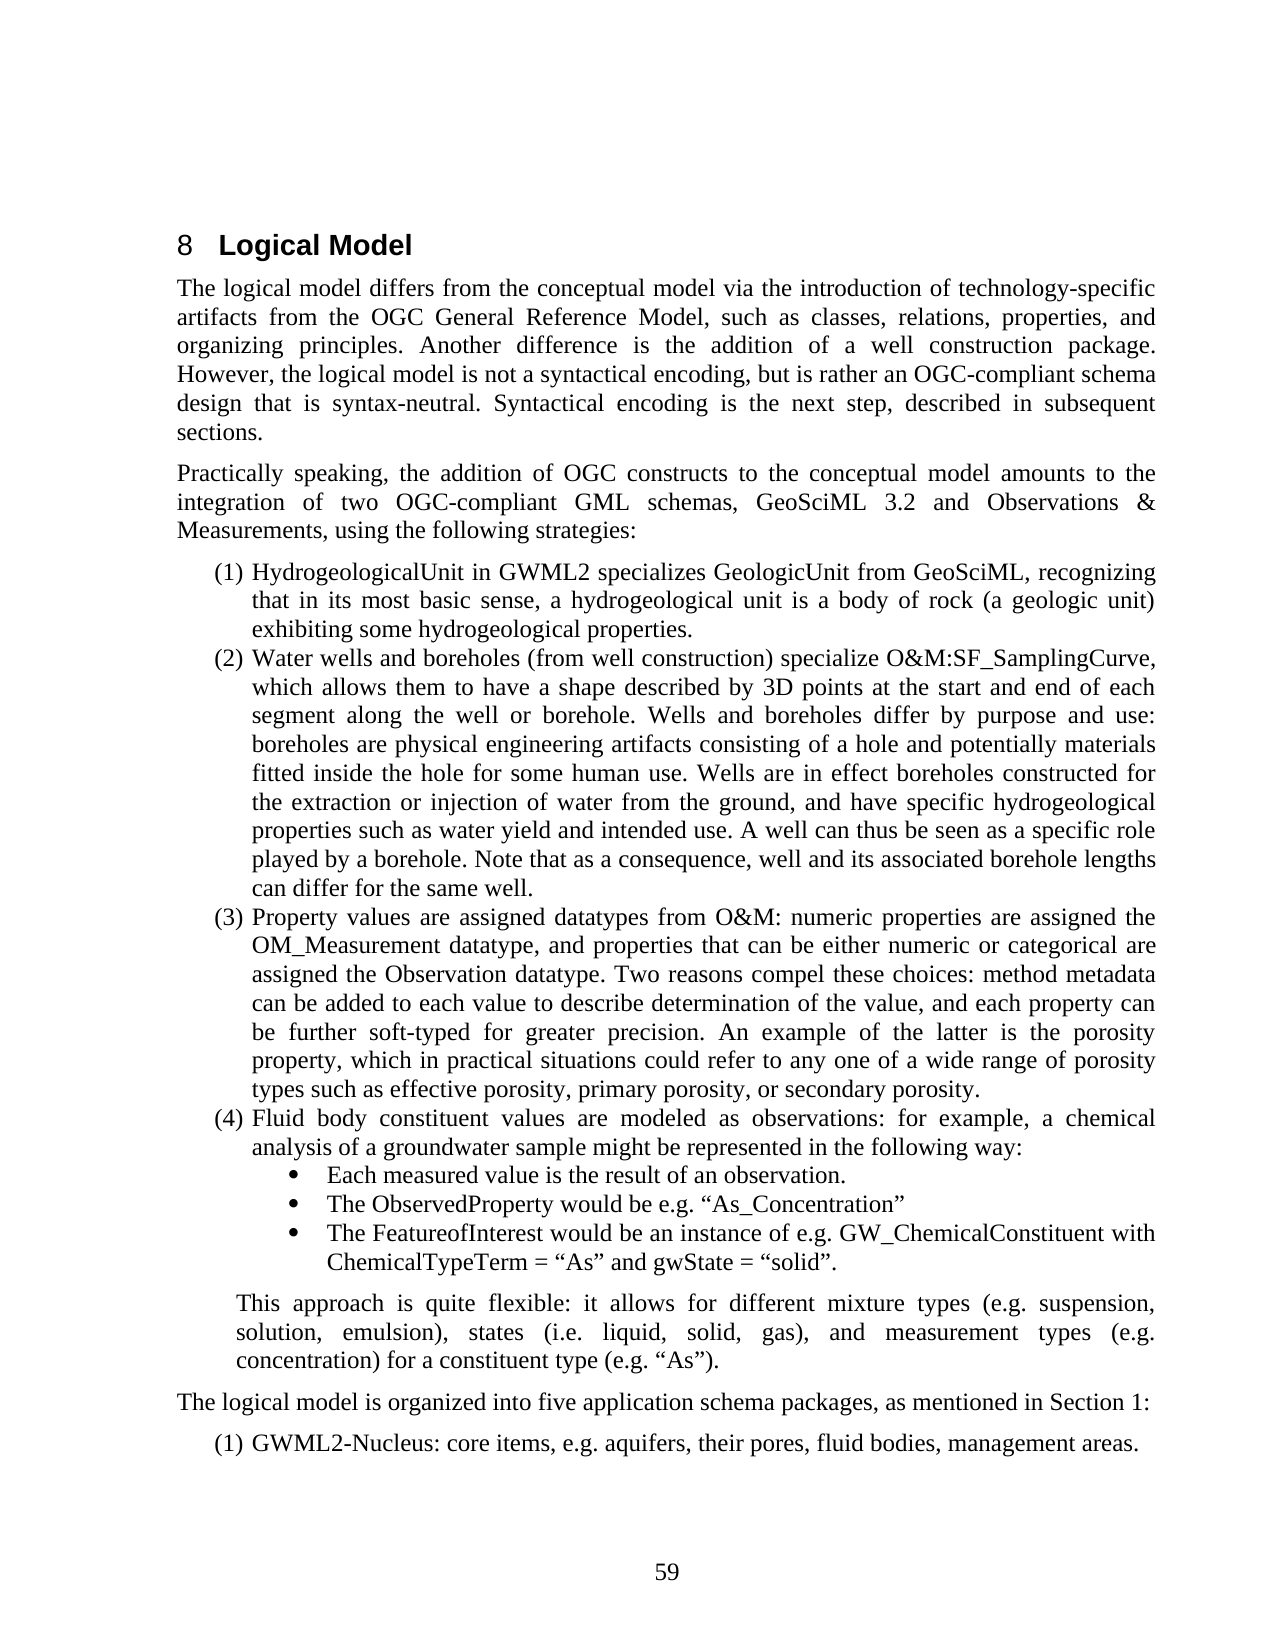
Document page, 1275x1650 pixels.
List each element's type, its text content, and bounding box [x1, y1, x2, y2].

list The FeatureofInterest would be an instance of e.g. GW_ChemicalConstituent with ChemicalTypeTerm = “As” and gwState = “solid”. [289, 1218, 1157, 1276]
text This approach is quite flexible: it allows for different mixture types (e.g. suspension, solution, emulsion), states (i.e. liquid, solid, gas), and measurement types (e.g. concentration) for a constituent type (e.g. “As”). [236, 1288, 1157, 1374]
list GWML2-Nucleus: core items, e.g. aquifers, their pores, fluid bodies, management areas. [214, 1428, 1157, 1457]
text Practically speaking, the addition of OGC constructs to the conceptual model amounts to the integration of two OGC-compliant GML schemas, GeoSciML 3.2 and Observations & Measurements, using the following strategies: [177, 458, 1157, 544]
subtitle Logical Model [177, 232, 1157, 261]
text The logical model differs from the conceptual model via the introduction of technology-specific artifacts from the OGC General Reference Model, such as classes, relations, properties, and organizing principles. Another difference is the addition of a well construction package. However, the logical model is not a syntactical encoding, but is rather an OGC-compliant schema design that is syntax-neutral. Syntactical encoding is the next step, described in subsequent sections. [177, 273, 1157, 446]
list Fluid body constituent values are modeled as observations: for example, a chemical analysis of a groundwater sample might be represented in the following way: [214, 1103, 1157, 1161]
list Water wells and boreholes (from well construction) specialize O&M:SF_SamplingCurve, which allows them to have a shape described by 3D points at the start and end of each segment along the well or borehole. Wells and boreholes differ by purpose and use: boreholes are physical engineering artifacts consisting of a hole and potentially materials fitted inside the hole for some human use. Wells are in effect boreholes constructed for the extraction or injection of water from the ground, and have specific hydrogeological properties such as water yield and intended use. A well can thus be seen as a specific role played by a borehole. Note that as a consequence, well and its associated borehole lengths can differ for the same well. [214, 643, 1157, 902]
list Property values are assigned datatypes from O&M: numeric properties are assigned the OM_Measurement datatype, and properties that can be either numeric or categorical are assigned the Observation datatype. Two reasons compel these choices: method metadata can be added to each value to describe determination of the value, and each property can be further soft-typed for greater precision. An example of the latter is the porosity property, which in practical situations could refer to any one of a wide range of porosity types such as effective porosity, primary porosity, or secondary porosity. [214, 902, 1157, 1103]
list Each measured value is the result of an observation. [289, 1161, 1157, 1189]
text The logical model is organized into five application schema packages, as mentioned in Section 1: [177, 1387, 1157, 1416]
list HydrogeologicalUnit in GWML2 specializes GeologicUnit from GeoSciML, recognizing that in its most basic sense, a hydrogeological unit is a body of rock (a geologic unit) exhibiting some hydrogeological properties. [214, 557, 1157, 643]
list The ObservedProperty would be e.g. “As_Concentration” [289, 1189, 1157, 1218]
